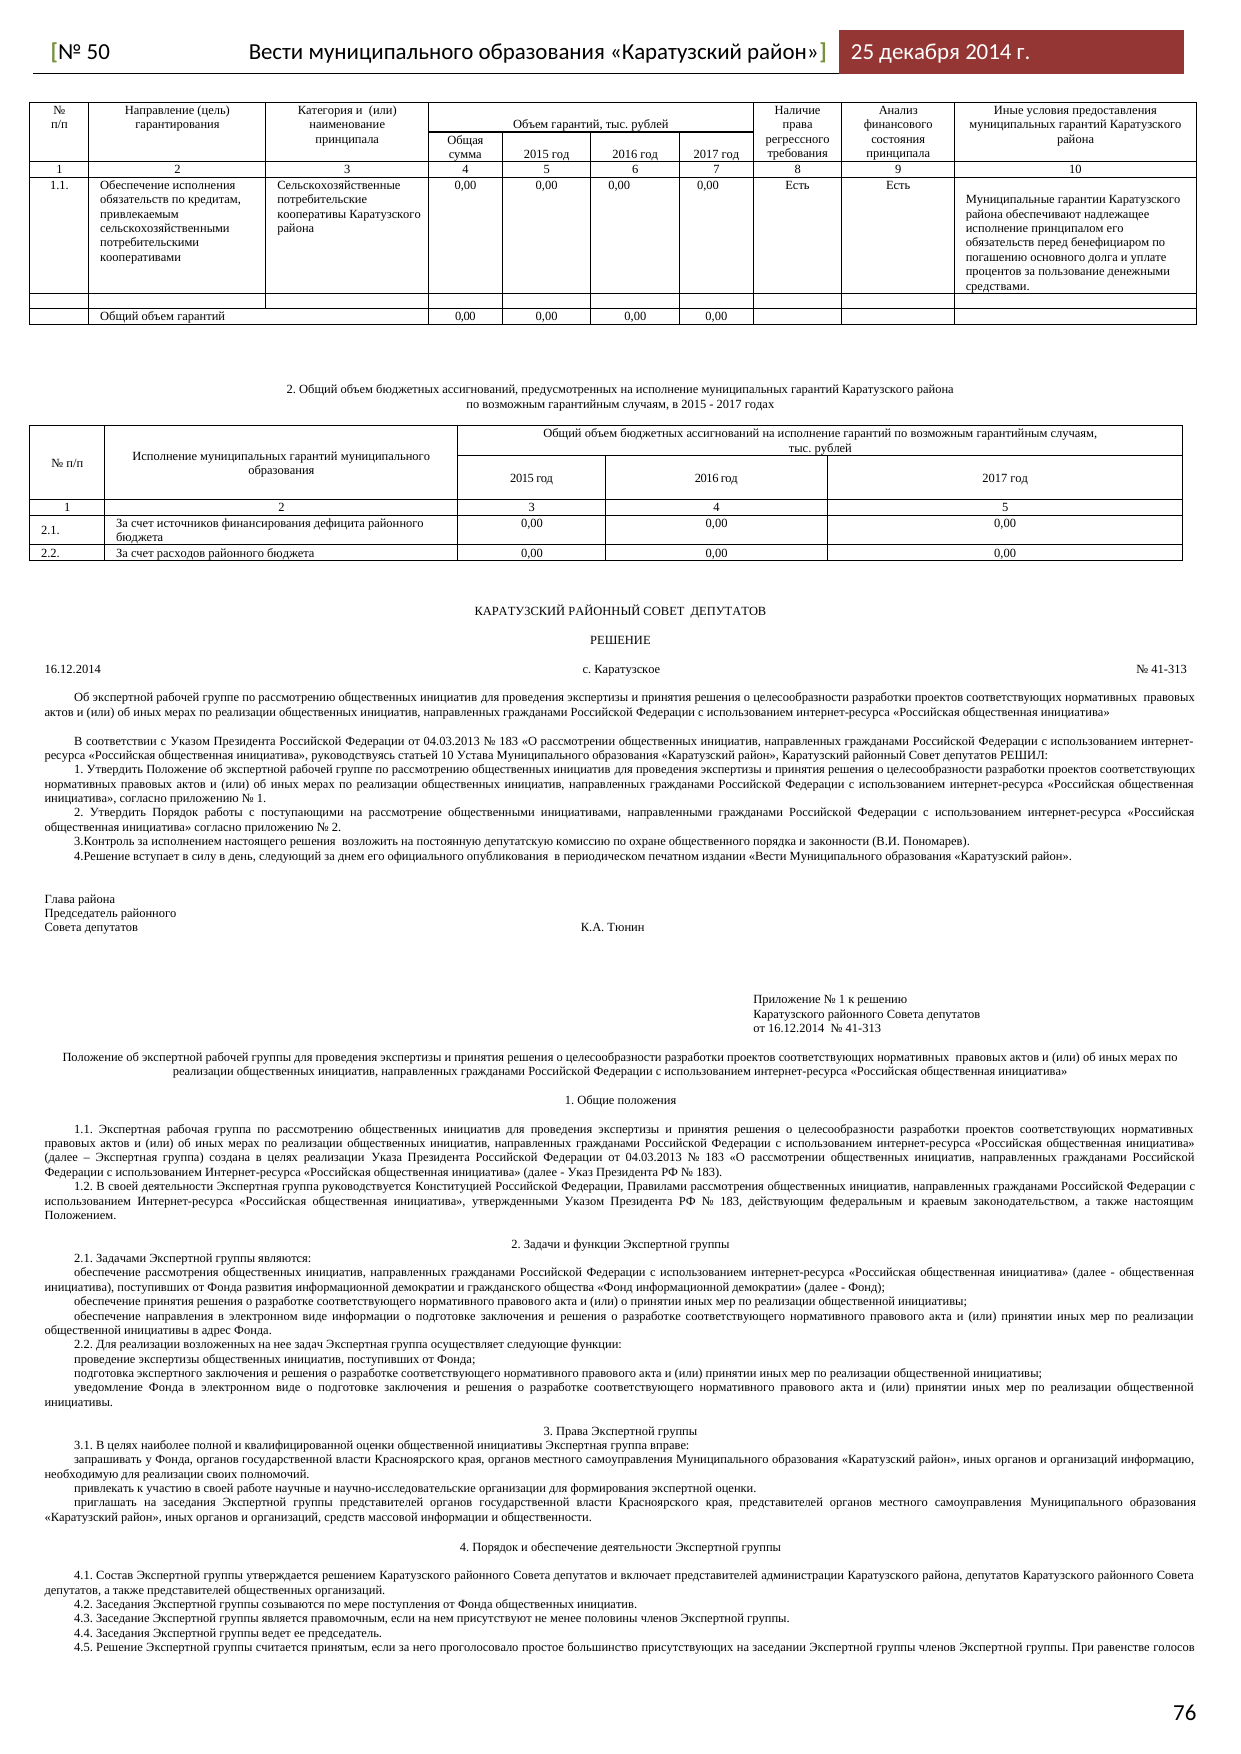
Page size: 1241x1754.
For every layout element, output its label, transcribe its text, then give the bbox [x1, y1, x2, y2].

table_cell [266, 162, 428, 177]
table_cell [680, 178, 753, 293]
text Приложение № 1 к решению [753, 992, 1196, 1006]
text 2. Задачи и функции Экспертной группы [44, 1236, 1196, 1251]
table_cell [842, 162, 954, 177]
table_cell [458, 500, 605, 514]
text 4.1. Состав Экспертной группы утверждается решением Каратузского районного Совета депутатов и включает представителей администрации Каратузского района, депутатов Каратузского районного Совета депутатов, а также представителей общественных организаций. [44, 1568, 1196, 1597]
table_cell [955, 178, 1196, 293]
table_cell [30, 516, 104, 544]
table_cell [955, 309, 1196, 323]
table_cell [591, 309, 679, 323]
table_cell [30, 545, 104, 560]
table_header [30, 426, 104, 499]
text Председатель районного [44, 906, 1196, 920]
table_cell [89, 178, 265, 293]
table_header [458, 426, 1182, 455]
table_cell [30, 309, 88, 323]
text 1.1. Экспертная рабочая группа по рассмотрению общественных инициатив для проведения экспертизы и принятия решения о целесообразности разработки проектов соответствующих нормативных правовых актов и (или) об иных мерах по реализации общественных инициатив, направленных гражданами Российской Федерации с использованием интернет-ресурса «Российская общественная инициатива» (далее – Экспертная группа) создана в целях реализации Указа Президента Российской Федерации от 04.03.2013 № 183 «О рассмотрении общественных инициатив, направленных гражданами Российской Федерации с использованием Интернет-ресурса «Российская общественная инициатива» (далее - Указ Президента РФ № 183). [44, 1121, 1196, 1179]
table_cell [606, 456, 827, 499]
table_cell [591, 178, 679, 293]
text 2. Утвердить Порядок работы с поступающими на рассмотрение общественными инициативами, направленными гражданами Российской Федерации с использованием интернет-ресурса «Российская общественная инициатива» согласно приложению № 2. [44, 805, 1196, 834]
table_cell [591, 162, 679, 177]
text 2.2. Для реализации возложенных на нее задач Экспертная группа осуществляет следующие функции: [44, 1337, 1196, 1351]
text 4.3. Заседание Экспертной группы является правомочным, если на нем присутствуют не менее половины членов Экспертной группы. [44, 1611, 1196, 1626]
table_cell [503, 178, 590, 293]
text обеспечение принятия решения о разработке соответствующего нормативного правового акта и (или) о принятии иных мер по реализации общественной инициативы; [44, 1294, 1196, 1308]
text приглашать на заседания Экспертной группы представителей органов государственной власти Красноярского края, представителей органов местного самоуправления Муниципального образования «Каратузский район», иных органов и организаций, средств массовой информации и общественности. [44, 1495, 1196, 1524]
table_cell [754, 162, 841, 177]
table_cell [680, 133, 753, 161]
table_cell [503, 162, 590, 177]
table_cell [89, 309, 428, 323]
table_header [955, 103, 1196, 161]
text запрашивать у Фонда, органов государственной власти Красноярского края, органов местного самоуправления Муниципального образования «Каратузский район», иных органов и организаций информацию, необходимую для реализации своих полномочий. [44, 1452, 1196, 1481]
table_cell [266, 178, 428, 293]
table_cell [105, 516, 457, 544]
text КАРАТУЗСКИЙ РАЙОННЫЙ СОВЕТ ДЕПУТАТОВ [44, 604, 1196, 618]
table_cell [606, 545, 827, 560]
text 2. Общий объем бюджетных ассигнований, предусмотренных на исполнение муниципальных гарантий Каратузского района [44, 382, 1196, 396]
text 1.2. В своей деятельности Экспертная группа руководствуется Конституцией Российской Федерации, Правилами рассмотрения общественных инициатив, направленных гражданами Российской Федерации с использованием Интернет-ресурса «Российская общественная инициатива», утвержденными Указом Президента РФ № 183, действующим федеральным и краевым законодательством, а также настоящим Положением. [44, 1179, 1196, 1222]
text РЕШЕНИЕ [44, 633, 1196, 647]
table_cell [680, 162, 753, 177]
text обеспечение направления в электронном виде информации о подготовке заключения и решения о разработке соответствующего нормативного правового акта и (или) принятии иных мер по реализации общественной инициативы в адрес Фонда. [44, 1308, 1196, 1337]
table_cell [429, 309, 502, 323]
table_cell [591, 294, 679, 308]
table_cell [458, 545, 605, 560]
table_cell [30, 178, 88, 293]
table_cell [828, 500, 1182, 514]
text обеспечение рассмотрения общественных инициатив, направленных гражданами Российской Федерации с использованием интернет-ресурса «Российская общественная инициатива» (далее - общественная инициатива), поступивших от Фонда развития информационной демократии и гражданского общества «Фонд информационной демократии» (далее - Фонд); [44, 1265, 1196, 1294]
text 16.12.2014 с. Каратузское № 41-313 [44, 661, 1196, 676]
text Каратузского районного Совета депутатов [753, 1006, 1196, 1021]
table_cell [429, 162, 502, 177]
text уведомление Фонда в электронном виде о подготовке заключения и решения о разработке соответствующего нормативного правового акта и (или) принятии иных мер по реализации общественной инициативы. [44, 1380, 1196, 1409]
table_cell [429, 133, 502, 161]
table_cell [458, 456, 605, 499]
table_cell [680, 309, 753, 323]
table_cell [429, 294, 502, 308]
text подготовка экспертного заключения и решения о разработке соответствующего нормативного правового акта и (или) принятии иных мер по реализации общественной инициативы; [44, 1366, 1196, 1380]
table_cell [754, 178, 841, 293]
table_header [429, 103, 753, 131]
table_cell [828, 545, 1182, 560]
text 1. Утвердить Положение об экспертной рабочей группе по рассмотрению общественных инициатив для проведения экспертизы и принятия решения о целесообразности разработки проектов соответствующих нормативных правовых актов и (или) об иных мерах по реализации общественных инициатив, направленных гражданами Российской Федерации с использованием интернет-ресурса «Российская общественная инициатива», согласно приложению № 1. [44, 762, 1196, 805]
text Об экспертной рабочей группе по рассмотрению общественных инициатив для проведения экспертизы и принятия решения о целесообразности разработки проектов соответствующих нормативных правовых актов и (или) об иных мерах по реализации общественных инициатив, направленных гражданами Российской Федерации с использованием интернет-ресурса «Российская общественная инициатива» [44, 690, 1196, 719]
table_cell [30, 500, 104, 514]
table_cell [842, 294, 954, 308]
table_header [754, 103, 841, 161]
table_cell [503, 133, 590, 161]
text от 16.12.2014 № 41-313 [753, 1021, 1196, 1035]
text 4.2. Заседания Экспертной группы созываются по мере поступления от Фонда общественных инициатив. [44, 1597, 1196, 1611]
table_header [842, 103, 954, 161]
text 4.4. Заседания Экспертной группы ведет ее председатель. [44, 1626, 1196, 1640]
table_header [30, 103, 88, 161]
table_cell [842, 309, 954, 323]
text Положение об экспертной рабочей группы для проведения экспертизы и принятия решения о целесообразности разработки проектов соответствующих нормативных правовых актов и (или) об иных мерах по реализации общественных инициатив, направленных гражданами Российской Федерации с использованием интернет-ресурса «Российская общественная инициатива» [44, 1049, 1196, 1078]
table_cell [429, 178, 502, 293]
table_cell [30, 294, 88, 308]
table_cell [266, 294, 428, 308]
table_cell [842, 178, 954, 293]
text Глава района [44, 891, 1196, 906]
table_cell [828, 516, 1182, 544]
text 1. Общие положения [44, 1093, 1196, 1107]
text проведение экспертизы общественных инициатив, поступивших от Фонда; [44, 1351, 1196, 1366]
text 4.Решение вступает в силу в день, следующий за днем его официального опубликования в периодическом печатном издании «Вести Муниципального образования «Каратузский район». [44, 848, 1196, 863]
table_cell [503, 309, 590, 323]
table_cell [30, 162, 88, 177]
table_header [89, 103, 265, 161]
text по возможным гарантийным случаям, в 2015 - 2017 годах [44, 396, 1196, 411]
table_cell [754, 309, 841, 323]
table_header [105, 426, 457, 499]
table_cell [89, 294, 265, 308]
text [44, 1640, 1196, 1654]
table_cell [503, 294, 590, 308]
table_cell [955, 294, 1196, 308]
text В соответствии с Указом Президента Российской Федерации от 04.03.2013 № 183 «О рассмотрении общественных инициатив, направленных гражданами Российской Федерации с использованием интернет-ресурса «Российская общественная инициатива», руководствуясь статьей 10 Устава Муниципального образования «Каратузский район», Каратузский районный Совет депутатов РЕШИЛ: [44, 733, 1196, 762]
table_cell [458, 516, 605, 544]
text 4. Порядок и обеспечение деятельности Экспертной группы [44, 1539, 1196, 1554]
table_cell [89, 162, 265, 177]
text 3.1. В целях наиболее полной и квалифицированной оценки общественной инициативы Экспертная группа вправе: [44, 1438, 1196, 1452]
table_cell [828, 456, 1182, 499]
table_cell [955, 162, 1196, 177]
text привлекать к участию в своей работе научные и научно-исследовательские организации для формирования экспертной оценки. [44, 1481, 1196, 1495]
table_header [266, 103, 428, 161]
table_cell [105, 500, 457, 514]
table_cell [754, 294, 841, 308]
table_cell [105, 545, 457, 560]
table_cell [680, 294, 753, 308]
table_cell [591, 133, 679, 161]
text 3.Контроль за исполнением настоящего решения возложить на постоянную депутатскую комиссию по охране общественного порядка и законности (В.И. Пономарев). [44, 834, 1196, 848]
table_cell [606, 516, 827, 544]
text 2.1. Задачами Экспертной группы являются: [44, 1251, 1196, 1265]
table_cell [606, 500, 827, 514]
text Совета депутатов К.А. Тюнин [44, 920, 1196, 934]
text 3. Права Экспертной группы [44, 1423, 1196, 1438]
